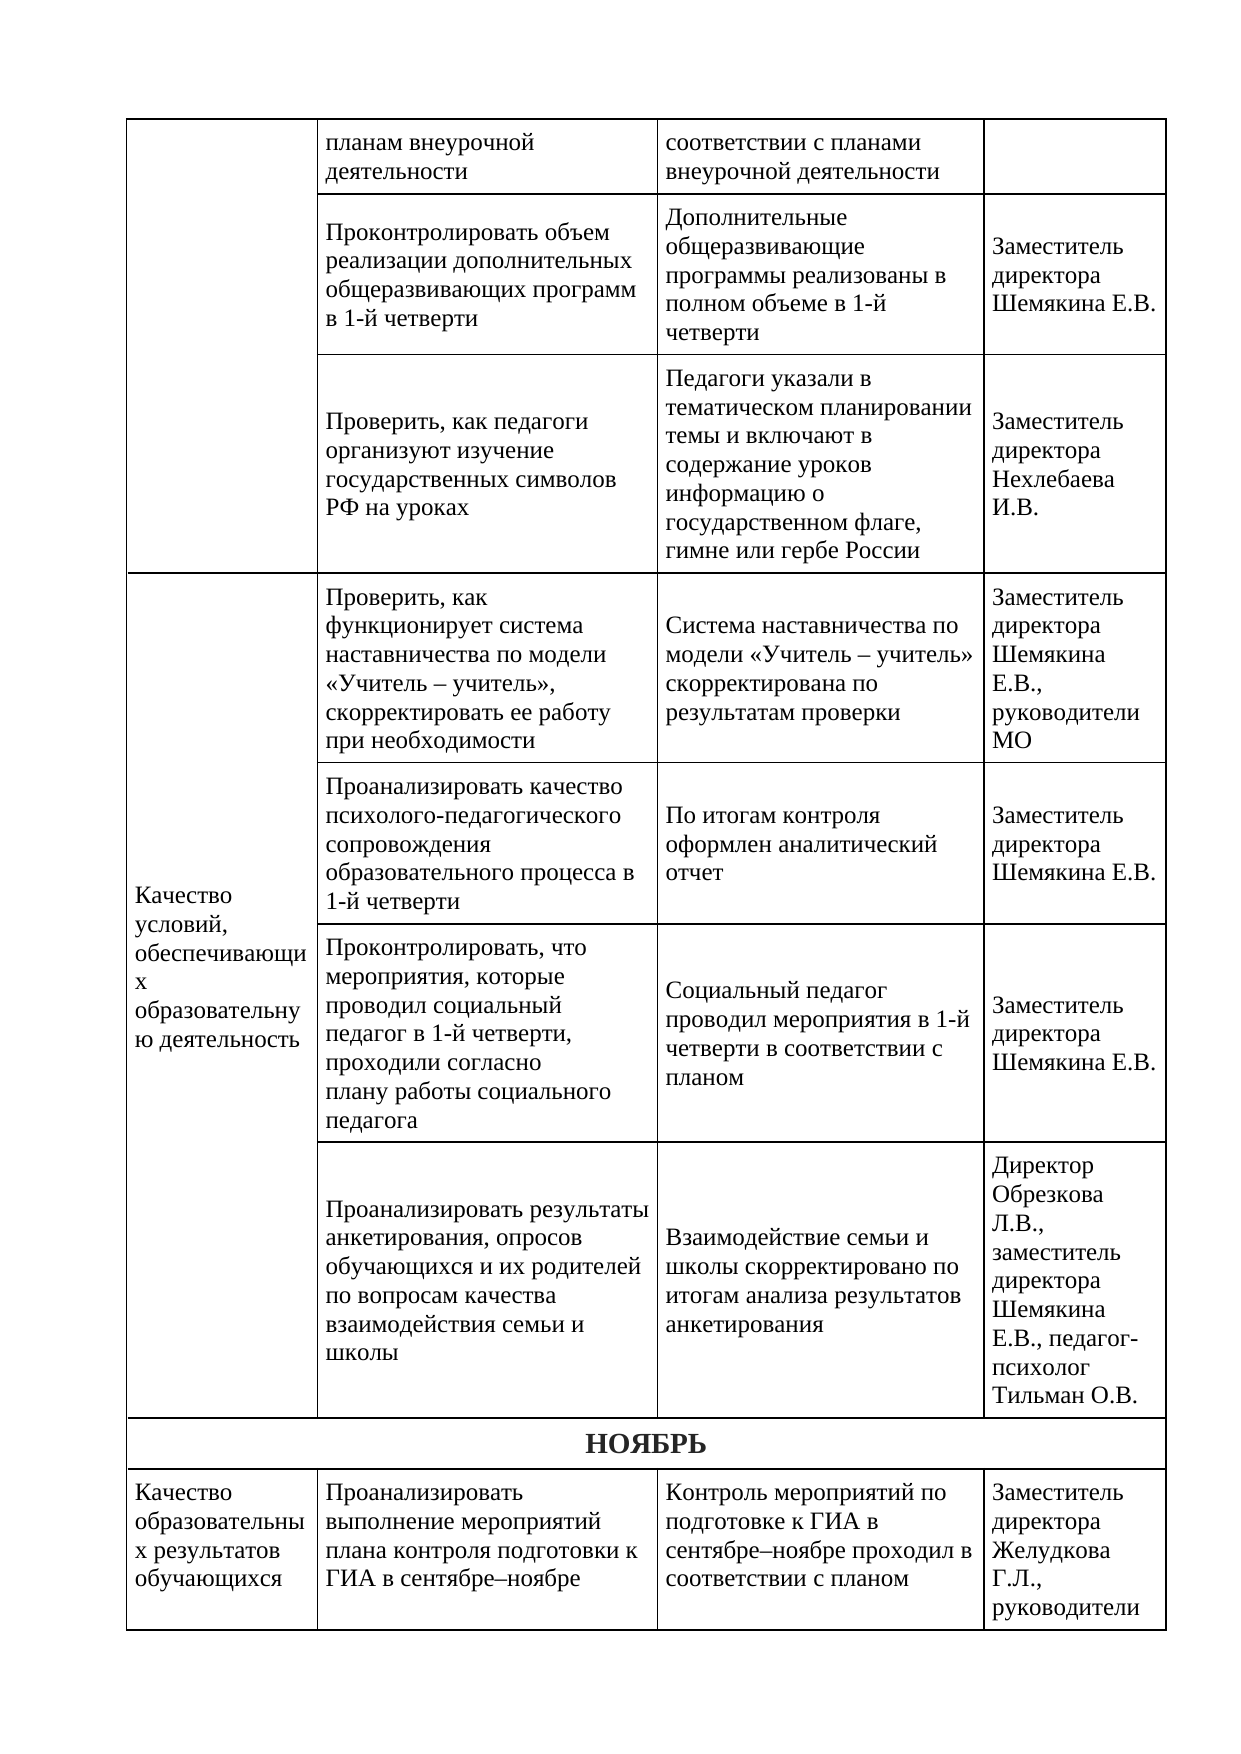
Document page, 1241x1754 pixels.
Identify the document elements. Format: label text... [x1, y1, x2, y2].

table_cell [658, 120, 983, 193]
table_cell Качество условий, обеспечивающих образовательную деятельность [127, 573, 317, 1417]
table_cell Заместитель директора Шемякина Е.В. [985, 925, 1165, 1141]
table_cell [658, 1470, 983, 1629]
table_cell Заместитель директора Шемякина Е.В. [985, 195, 1165, 354]
table_cell Взаимодействие семьи и школы скорректировано по итогам анализа результатов анкетирования [658, 1143, 983, 1417]
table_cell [985, 1470, 1165, 1629]
table_cell Система наставничества по модели «Учитель – учитель» скорректирована по результатам проверки [658, 574, 983, 762]
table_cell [318, 1470, 657, 1629]
table_cell Директор Обрезкова Л.В., заместитель директора Шемякина Е.В., педагог-психолог Тильман О.В. [985, 1143, 1165, 1417]
table_cell Дополнительные общеразвивающие программы реализованы в полном объеме в 1-й четверти [658, 195, 983, 354]
table_cell Проконтролировать объем реализации дополнительных общеразвивающих программ в 1-й четверти [318, 195, 657, 354]
table_cell Проверить, как педагоги организуют изучение государственных символов РФ на уроках [318, 355, 657, 572]
table_cell По итогам контроля оформлен аналитический отчет [658, 763, 983, 923]
table_cell Проверить, как функционирует система наставничества по модели «Учитель – учитель», скорректировать ее работу при необходимости [318, 574, 657, 762]
table_cell Заместитель директора Шемякина Е.В., руководители МО [985, 574, 1165, 762]
table_cell Социальный педагог проводил мероприятия в 1-й четверти в соответствии с планом [658, 925, 983, 1141]
table_cell Проконтролировать, что мероприятия, которые проводил социальный педагог в 1-й четверти, проходили согласно плану работы социального педагога [318, 925, 657, 1141]
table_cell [985, 120, 1165, 193]
table_cell Проанализировать качество психолого-педагогического сопровождения образовательного процесса в 1-й четверти [318, 763, 657, 923]
table_cell Педагоги указали в тематическом планировании темы и включают в содержание уроков информацию о государственном флаге, гимне или гербе России [658, 355, 983, 572]
table_cell Проанализировать результаты анкетирования, опросов обучающихся и их родителей по вопросам качества взаимодействия семьи и школы [318, 1143, 657, 1417]
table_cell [127, 1469, 317, 1629]
table_cell Заместитель директора Шемякина Е.В. [985, 763, 1165, 923]
table_cell Заместитель директора Нехлебаева И.В. [985, 355, 1165, 572]
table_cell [318, 120, 657, 193]
table_cell НОЯБРЬ [127, 1418, 1165, 1468]
